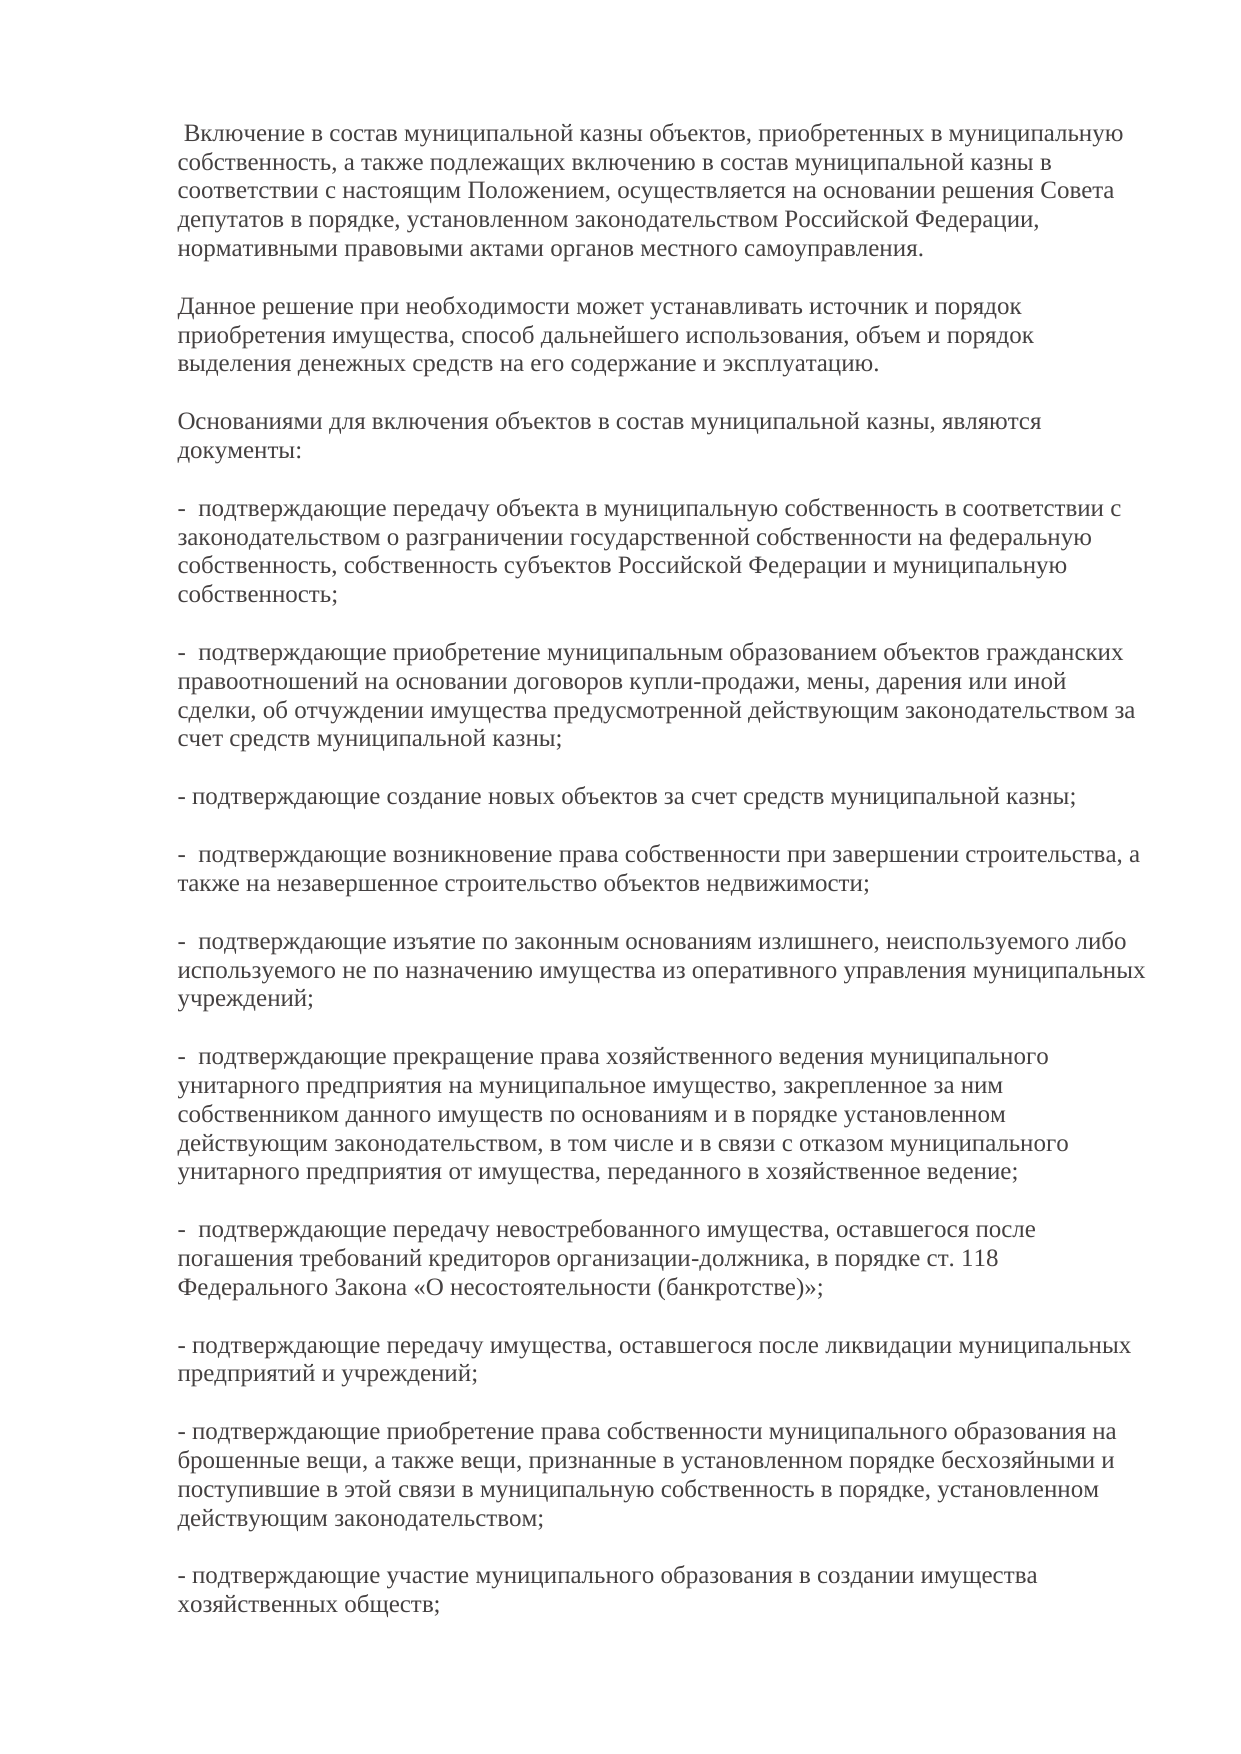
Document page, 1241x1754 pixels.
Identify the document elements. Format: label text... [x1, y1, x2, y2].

text Основаниями для включения объектов в состав муниципальной казны, являются документы: [177, 406, 1152, 464]
text - подтверждающие передачу невостребованного имущества, оставшегося после погашения требований кредиторов организации-должника, в порядке ст. 118 Федерального Закона «О несостоятельности (банкротстве)»; [177, 1214, 1152, 1301]
text Данное решение при необходимости может устанавливать источник и порядок приобретения имущества, способ дальнейшего использования, объем и порядок выделения денежных средств на его содержание и эксплуатацию. [177, 291, 1152, 377]
text - подтверждающие приобретение права собственности муниципального образования на брошенные вещи, а также вещи, признанные в установленном порядке бесхозяйными и поступившие в этой связи в муниципальную собственность в порядке, установленном действующим законодательством; [177, 1416, 1152, 1531]
text - подтверждающие возникновение права собственности при завершении строительства, а также на незавершенное строительство объектов недвижимости; [177, 839, 1152, 897]
text - подтверждающие передачу объекта в муниципальную собственность в соответствии с законодательством о разграничении государственной собственности на федеральную собственность, собственность субъектов Российской Федерации и муниципальную собственность; [177, 493, 1152, 608]
text - подтверждающие участие муниципального образования в создании имущества хозяйственных обществ; [177, 1561, 1152, 1618]
text - подтверждающие прекращение права хозяйственного ведения муниципального унитарного предприятия на муниципальное имущество, закрепленное за ним собственником данного имуществ по основаниям и в порядке установленном действующим законодательством, в том числе и в связи с отказом муниципального унитарного предприятия от имущества, переданного в хозяйственное ведение; [177, 1041, 1152, 1185]
text - подтверждающие создание новых объектов за счет средств муниципальной казны; [177, 781, 1152, 810]
text - подтверждающие приобретение муниципальным образованием объектов гражданских правоотношений на основании договоров купли-продажи, мены, дарения или иной сделки, об отчуждении имущества предусмотренной действующим законодательством за счет средств муниципальной казны; [177, 637, 1152, 752]
text - подтверждающие передачу имущества, оставшегося после ликвидации муниципальных предприятий и учреждений; [177, 1330, 1152, 1387]
text - подтверждающие изъятие по законным основаниям излишнего, неиспользуемого либо используемого не по назначению имущества из оперативного управления муниципальных учреждений; [177, 926, 1152, 1012]
text Включение в состав муниципальной казны объектов, приобретенных в муниципальную собственность, а также подлежащих включению в состав муниципальной казны в соответствии с настоящим Положением, осуществляется на основании решения Совета депутатов в порядке, установленном законодательством Российской Федерации, нормативными правовыми актами органов местного самоуправления. [177, 118, 1152, 262]
